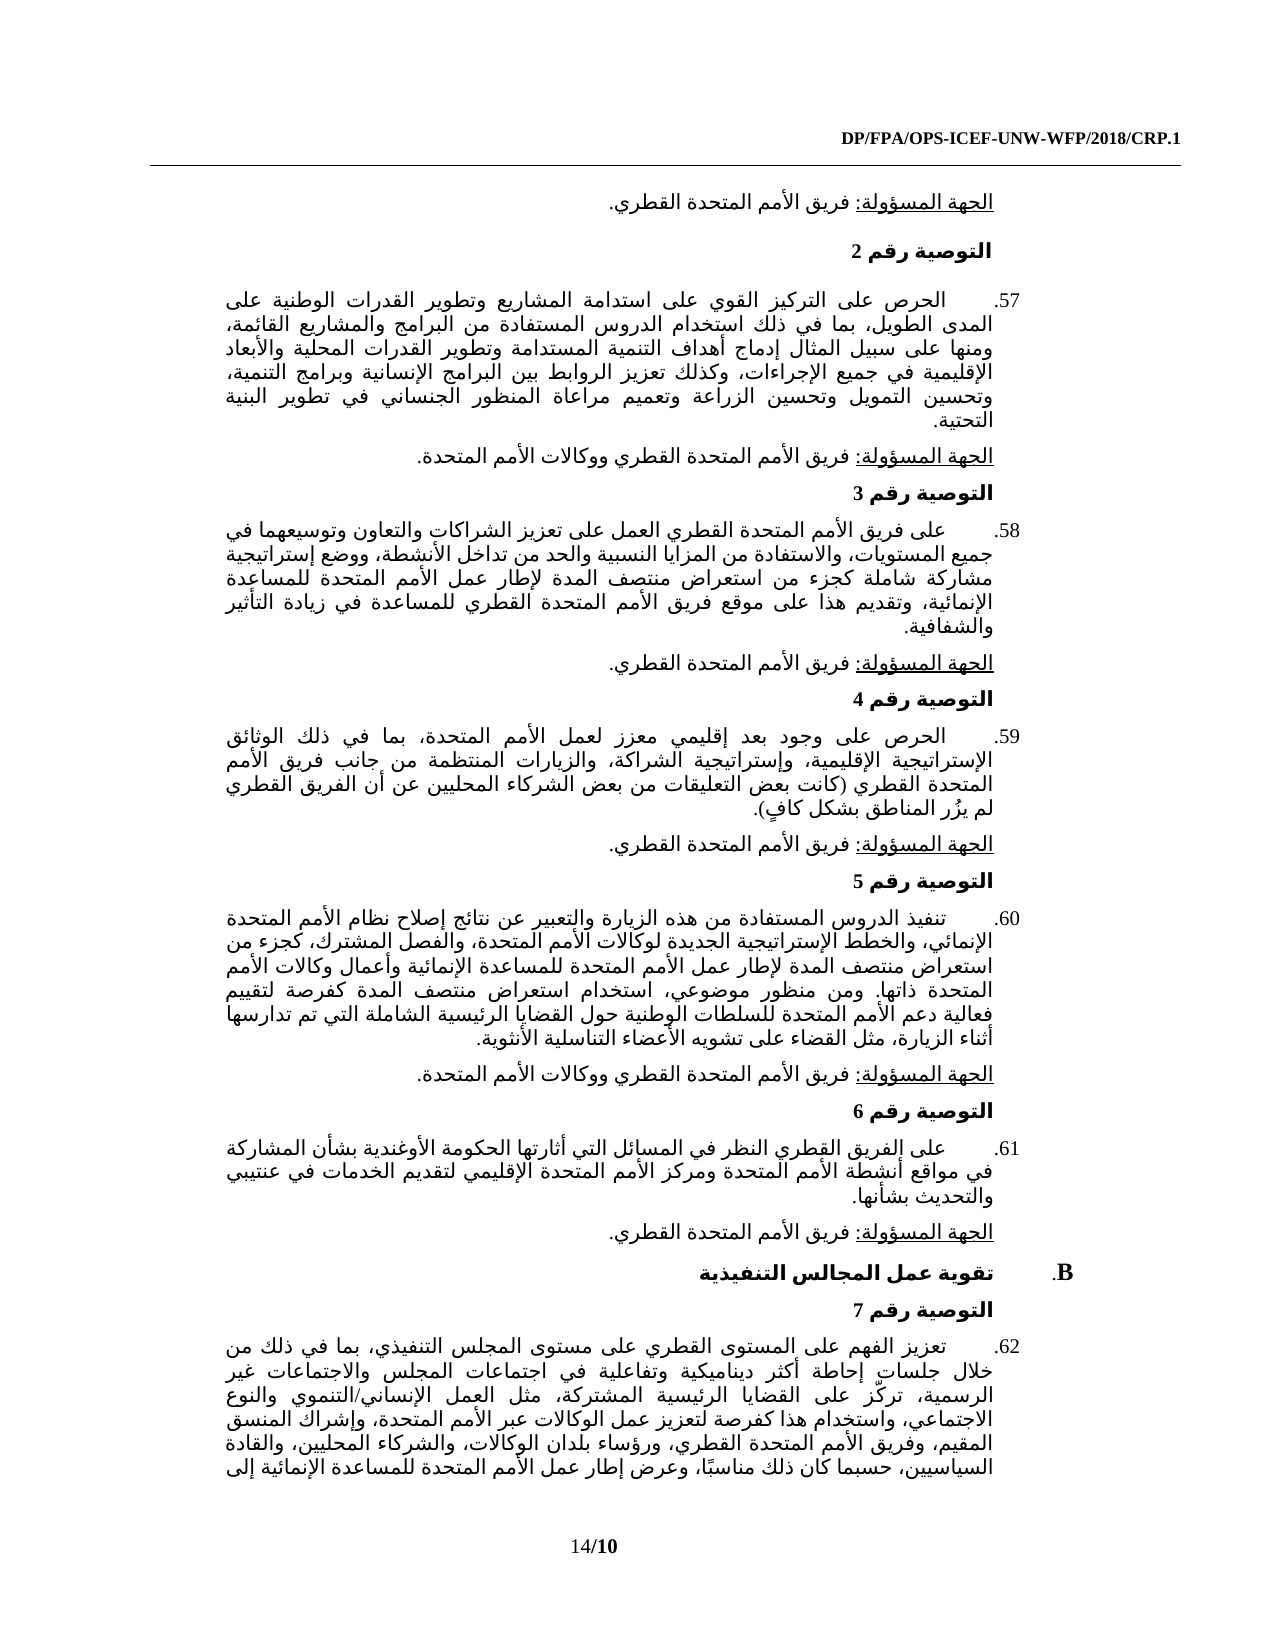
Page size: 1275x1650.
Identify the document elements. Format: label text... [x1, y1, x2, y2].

list الجهة المسؤولة: فريق الأمم المتحدة القطري. [225, 1220, 994, 1244]
text التوصية رقم 2 [150, 239, 992, 263]
list الحرص على التركيز القوي على استدامة المشاريع وتطوير القدرات الوطنية على المدى الطويل، بما في ذلك استخدام الدروس المستفادة من البرامج والمشاريع القائمة، ومنها على سبيل المثال إدماج أهداف التنمية المستدامة وتطوير القدرات المحلية والأبعاد الإقليمية في جميع الإجراءات، وكذلك تعزيز الروابط بين البرامج الإنسانية وبرامج التنمية، وتحسين التمويل وتحسين الزراعة وتعميم مراعاة المنظور الجنساني في تطوير البنية التحتية. [225, 288, 994, 432]
list على الفريق القطري النظر في المسائل التي أثارتها الحكومة الأوغندية بشأن المشاركة في مواقع أنشطة الأمم المتحدة ومركز الأمم المتحدة الإقليمي لتقديم الخدمات في عنتيبي والتحديث بشأنها. [225, 1135, 994, 1208]
list التوصية رقم 6 [225, 1099, 994, 1123]
list التوصية رقم 5 [225, 869, 994, 893]
title تقوية عمل المجالس التنفيذية [225, 1257, 1051, 1285]
list التوصية رقم 3 [225, 481, 994, 505]
list على فريق الأمم المتحدة القطري العمل على تعزيز الشراكات والتعاون وتوسيعهما في جميع المستويات، والاستفادة من المزايا النسبية والحد من تداخل الأنشطة، ووضع إستراتيجية مشاركة شاملة كجزء من استعراض منتصف المدة لإطار عمل الأمم المتحدة للمساعدة الإنمائية، وتقديم هذا على موقع فريق الأمم المتحدة القطري للمساعدة في زيادة التأثير والشفافية. [225, 518, 994, 638]
list الجهة المسؤولة: فريق الأمم المتحدة القطري. [225, 832, 994, 856]
list الجهة المسؤولة: فريق الأمم المتحدة القطري. [225, 190, 994, 214]
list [225, 1334, 994, 1479]
list الجهة المسؤولة: فريق الأمم المتحدة القطري ووكالات الأمم المتحدة. [225, 444, 994, 468]
list الجهة المسؤولة: فريق الأمم المتحدة القطري. [225, 650, 994, 674]
list التوصية رقم 7 [225, 1298, 994, 1322]
list تنفيذ الدروس المستفادة من هذه الزيارة والتعبير عن نتائج إصلاح نظام الأمم المتحدة الإنمائي، والخطط الإستراتيجية الجديدة لوكالات الأمم المتحدة، والفصل المشترك، كجزء من استعراض منتصف المدة لإطار عمل الأمم المتحدة للمساعدة الإنمائية وأعمال وكالات الأمم المتحدة ذاتها. ومن منظور موضوعي، استخدام استعراض منتصف المدة كفرصة لتقييم فعالية دعم الأمم المتحدة للسلطات الوطنية حول القضايا الرئيسية الشاملة التي تم تدارسها أثناء الزيارة، مثل القضاء على تشويه الأعضاء التناسلية الأنثوية. [225, 905, 994, 1050]
list الحرص على وجود بعد إقليمي معزز لعمل الأمم المتحدة، بما في ذلك الوثائق الإستراتيجية الإقليمية، وإستراتيجية الشراكة، والزيارات المنتظمة من جانب فريق الأمم المتحدة القطري (كانت بعض التعليقات من بعض الشركاء المحليين عن أن الفريق القطري لم يزُر المناطق بشكل كافٍ). [225, 723, 994, 820]
list الجهة المسؤولة: فريق الأمم المتحدة القطري ووكالات الأمم المتحدة. [225, 1062, 994, 1086]
list التوصية رقم 4 [225, 687, 994, 711]
